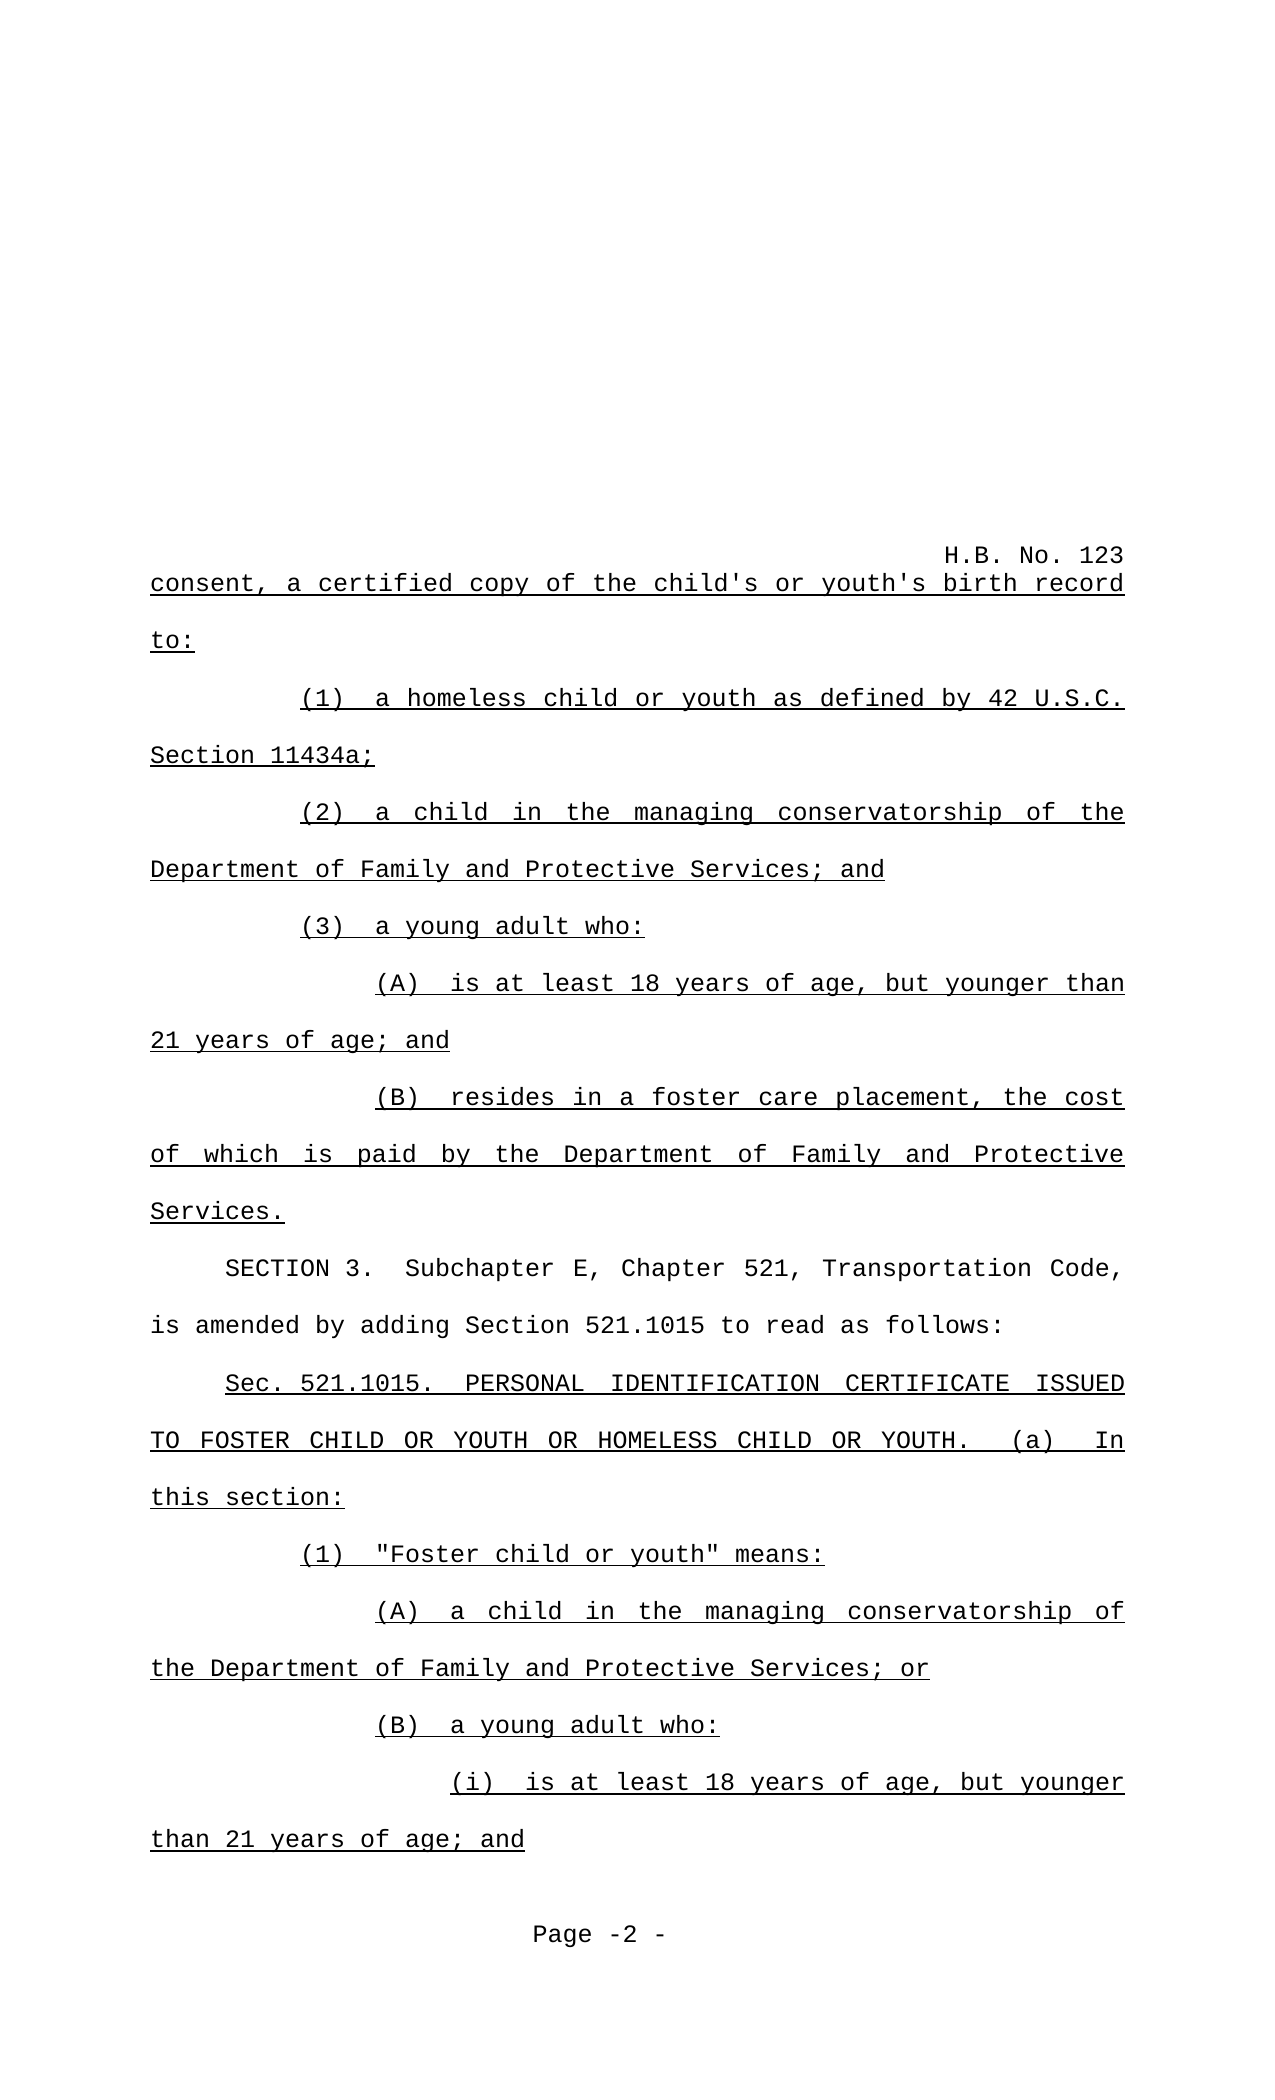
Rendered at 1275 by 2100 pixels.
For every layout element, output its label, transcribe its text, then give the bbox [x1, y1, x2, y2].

text Sec. 521.1015. PERSONAL IDENTIFICATION CERTIFICATE ISSUED TO FOSTER CHILD OR YOUTH OR HOMELESS CHILD OR YOUTH. (a) In this section: [150, 1370, 1125, 1450]
text (1) a homeless child or youth as defined by 42 U.S.C. Section 11434a; [150, 685, 1125, 771]
text (B) resides in a foster care placement, the cost of which is paid by the Department of Family and Protective Services. [150, 1167, 1125, 1227]
text (1) "Foster child or youth" means: [150, 1541, 1125, 1570]
text (A) a child in the managing conservatorship of the Department of Family and Protective Services; or [150, 1598, 1125, 1684]
text (B) a young adult who: [150, 1712, 1125, 1741]
text Sec. 521.1015. PERSONAL IDENTIFICATION CERTIFICATE ISSUED TO FOSTER CHILD OR YOUTH OR HOMELESS CHILD OR YOUTH. (a) In this section: [150, 1452, 1125, 1513]
text (A) is at least 18 years of age, but younger than 21 years of age; and [150, 970, 1125, 1056]
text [150, 571, 1125, 594]
text (B) resides in a foster care placement, the cost of which is paid by the Department of Family and Protective Services. [150, 1084, 1125, 1165]
text SECTION 3. Subchapter E, Chapter 521, Transportation Code, is amended by adding Section 521.1015 to read as follows: [150, 1256, 1125, 1341]
text (i) is at least 18 years of age, but younger than 21 years of age; and [150, 1769, 1125, 1855]
text (3) a young adult who: [150, 913, 1125, 942]
text (2) a child in the managing conservatorship of the Department of Family and Protective Services; and [150, 799, 1125, 885]
